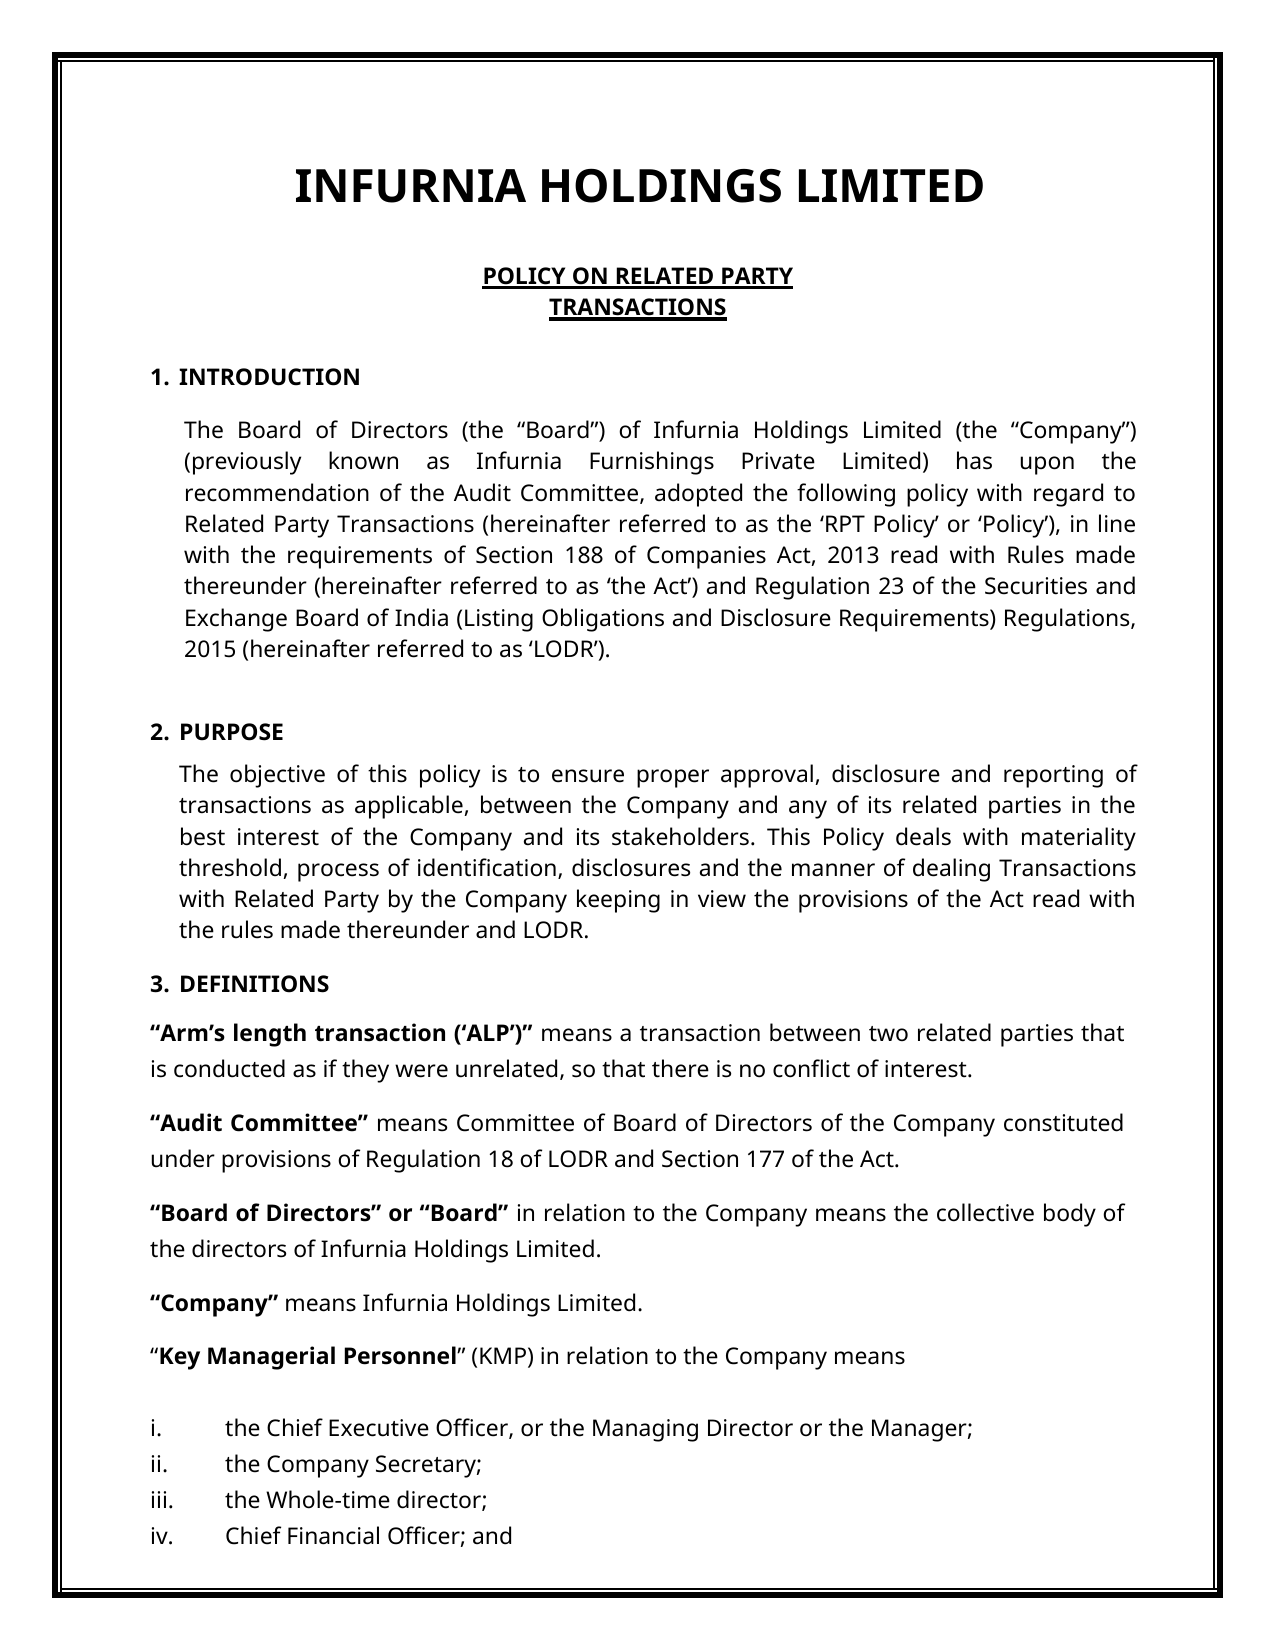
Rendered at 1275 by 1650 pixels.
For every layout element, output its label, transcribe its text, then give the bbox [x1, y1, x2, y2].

list Chief Financial Officer; and [150, 1520, 1125, 1551]
list PURPOSE [150, 716, 1137, 747]
text “Audit Committee” means Committee of Board of Directors of the Company constituted under provisions of Regulation 18 of LODR and Section 177 of the Act. [150, 1107, 1125, 1174]
list the Company Secretary; [150, 1448, 1125, 1479]
text “Board of Directors” or “Board” in relation to the Company means the collective body of the directors of Infurnia Holdings Limited. [150, 1197, 1125, 1264]
subtitle DEFINITIONS [150, 968, 1137, 999]
list the Whole-time director; [150, 1484, 1125, 1515]
subtitle POLICY ON RELATED PARTY TRANSACTIONS [404, 260, 871, 322]
list The objective of this policy is to ensure proper approval, disclosure and reporting of transactions as applicable, between the Company and any of its related parties in the best interest of the Company and its stakeholders. This Policy deals with materiality threshold, process of identification, disclosures and the manner of dealing Transactions with Related Party by the Company keeping in view the provisions of the Act read with the rules made thereunder and LODR. [179, 758, 1137, 946]
text “Key Managerial Personnel” (KMP) in relation to the Company means [150, 1340, 1125, 1372]
subtitle The Board of Directors (the “Board”) of Infurnia Holdings Limited (the “Company”) (previously known as Infurnia Furnishings Private Limited) has upon the recommendation of the Audit Committee, adopted the following policy with regard to Related Party Transactions (hereinafter referred to as the ‘RPT Policy’ or ‘Policy’), in line with the requirements of Section 188 of Companies Act, 2013 read with Rules made thereunder (hereinafter referred to as ‘the Act’) and Regulation 23 of the Securities and Exchange Board of India (Listing Obligations and Disclosure Requirements) Regulations, 2015 (hereinafter referred to as ‘LODR’). [184, 414, 1137, 664]
text “Arm’s length transaction (‘ALP’)” means a transaction between two related parties that is conducted as if they were unrelated, so that there is no conflict of interest. [150, 1017, 1125, 1084]
list the Chief Executive Officer, or the Managing Director or the Manager; [150, 1412, 1125, 1443]
text INFURNIA HOLDINGS LIMITED [139, 153, 1140, 216]
list INTRODUCTION [150, 361, 1137, 392]
text “Company” means Infurnia Holdings Limited. [150, 1286, 1125, 1318]
